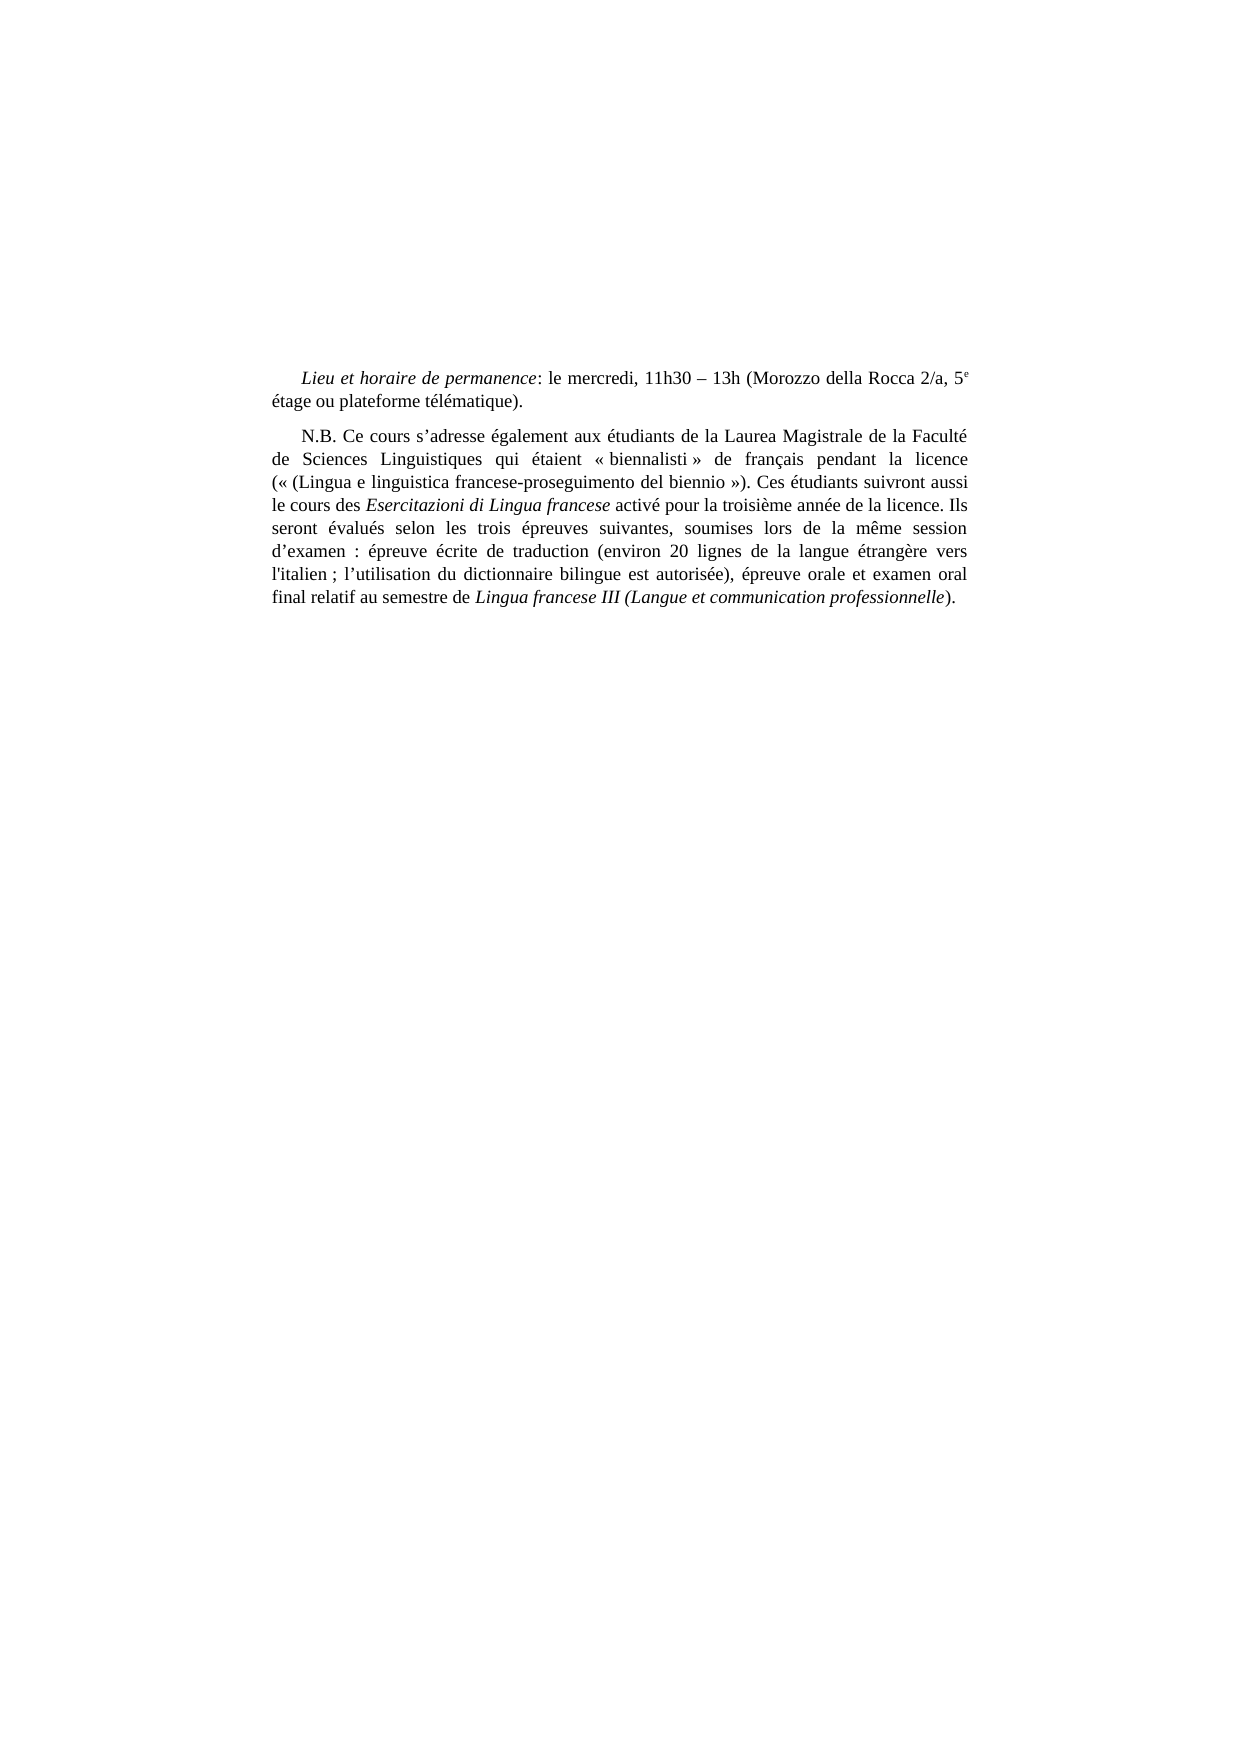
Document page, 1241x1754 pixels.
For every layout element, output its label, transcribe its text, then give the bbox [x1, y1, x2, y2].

text Lieu et horaire de permanence: le mercredi, 11h30 – 13h (Morozzo della Rocca 2/a, 5e étage ou plateforme télématique). [272, 366, 968, 412]
text N.B. Ce cours s’adresse également aux étudiants de la Laurea Magistrale de la Faculté de Sciences Linguistiques qui étaient « biennalisti » de français pendant la licence (« (Lingua e linguistica francese-proseguimento del biennio »). Ces étudiants suivront aussi le cours des Esercitazioni di Lingua francese activé pour la troisième année de la licence. Ils seront évalués selon les trois épreuves suivantes, soumises lors de la même session d’examen : épreuve écrite de traduction (environ 20 lignes de la langue étrangère vers l'italien ; l’utilisation du dictionnaire bilingue est autorisée), épreuve orale et examen oral final relatif au semestre de Lingua francese III (Langue et communication professionnelle). [272, 424, 968, 608]
